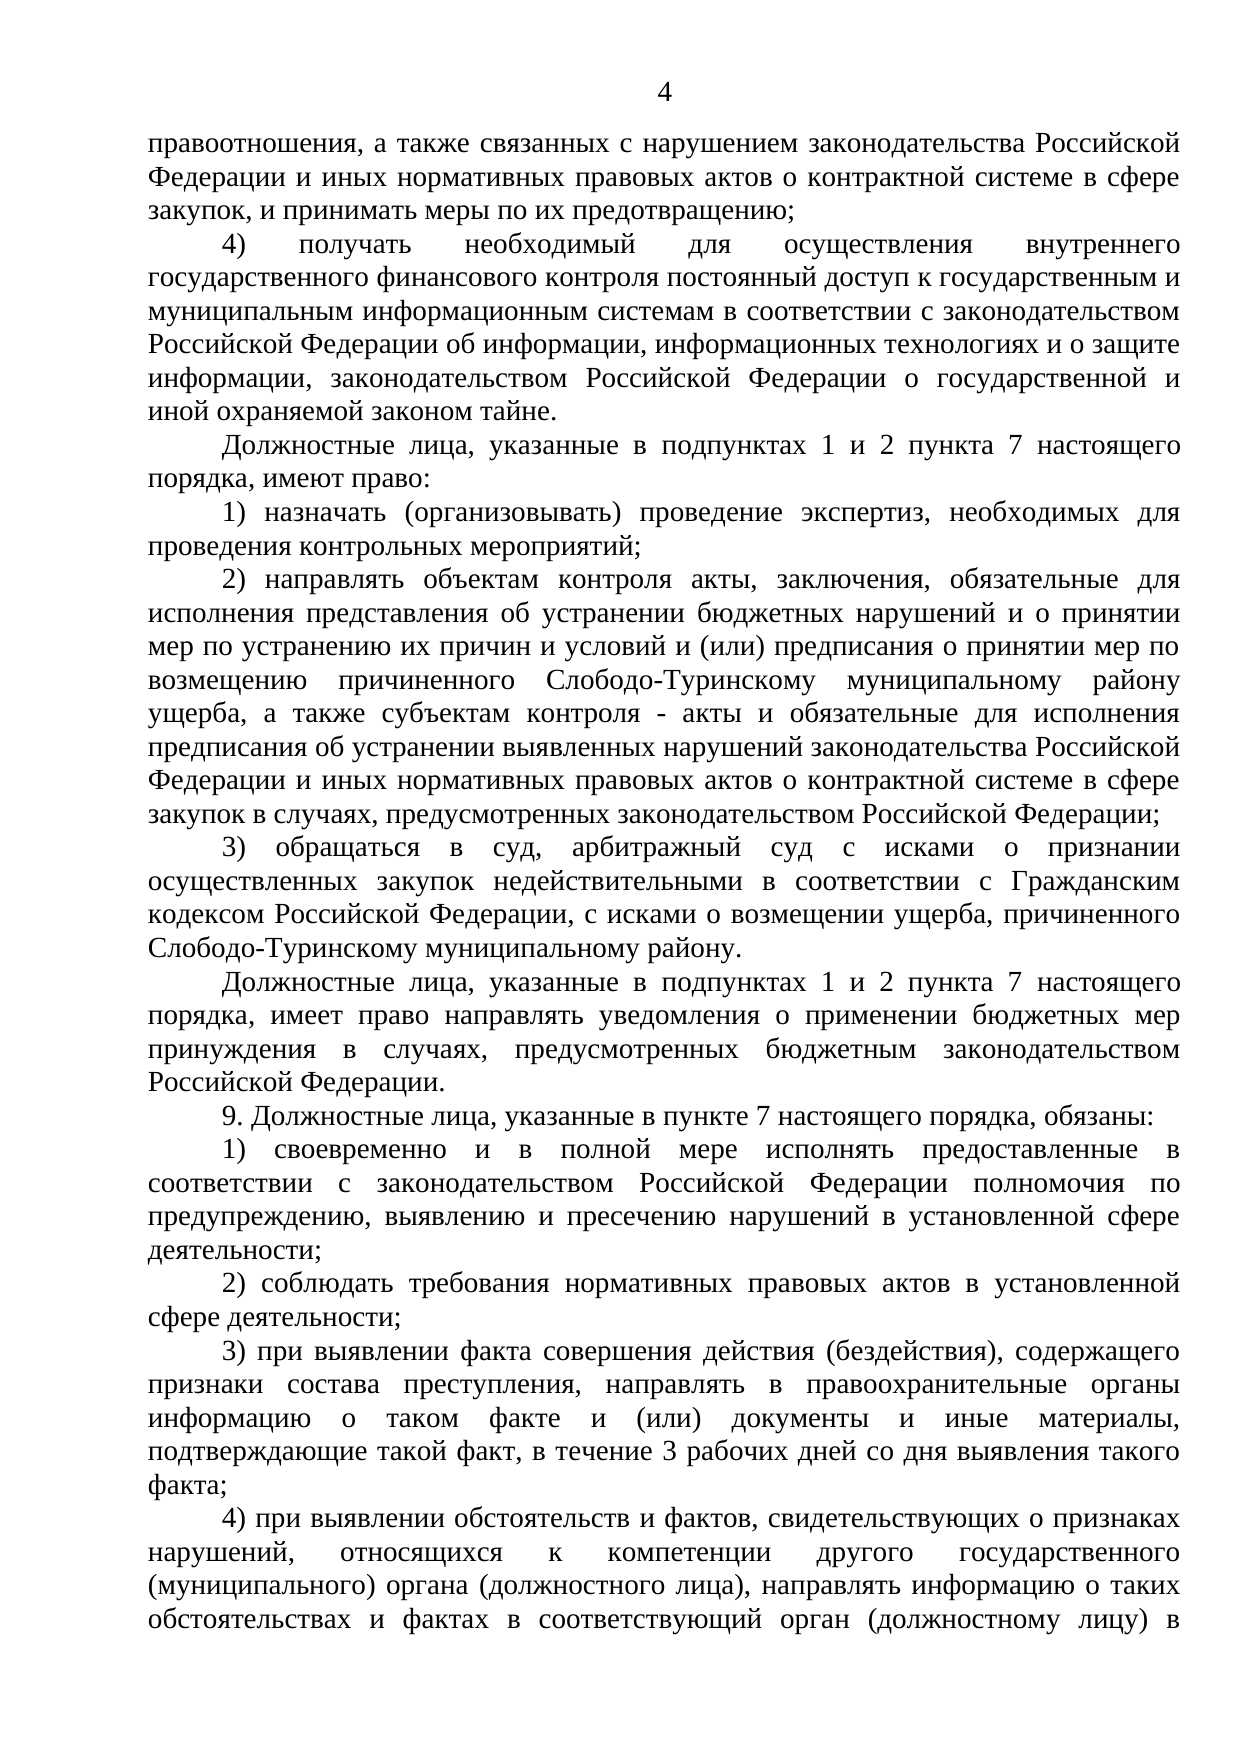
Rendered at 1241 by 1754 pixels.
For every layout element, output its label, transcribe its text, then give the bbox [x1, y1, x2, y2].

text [148, 125, 1181, 226]
text 1) назначать (организовывать) проведение экспертиз, необходимых для проведения контрольных мероприятий; [148, 494, 1181, 561]
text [148, 1500, 1181, 1634]
text 1) своевременно и в полной мере исполнять предоставленные в соответствии с законодательством Российской Федерации полномочия по предупреждению, выявлению и пресечению нарушений в установленной сфере деятельности; [148, 1131, 1181, 1266]
text 3) при выявлении факта совершения действия (бездействия), содержащего признаки состава преступления, направлять в правоохранительные органы информацию о таком факте и (или) документы и иные материалы, подтверждающие такой факт, в течение 3 рабочих дней со дня выявления такого факта; [148, 1333, 1181, 1500]
text 2) направлять объектам контроля акты, заключения, обязательные для исполнения представления об устранении бюджетных нарушений и о принятии мер по устранению их причин и условий и (или) предписания о принятии мер по возмещению причиненного Слободо-Туринскому муниципальному району ущерба, а также субъектам контроля - акты и обязательные для исполнения предписания об устранении выявленных нарушений законодательства Российской Федерации и иных нормативных правовых актов о контрактной системе в сфере закупок в случаях, предусмотренных законодательством Российской Федерации; [148, 561, 1181, 829]
text Должностные лица, указанные в подпунктах 1 и 2 пункта 7 настоящего порядка, имеют право: [148, 427, 1181, 494]
text 4) получать необходимый для осуществления внутреннего государственного финансового контроля постоянный доступ к государственным и муниципальным информационным системам в соответствии с законодательством Российской Федерации об информации, информационных технологиях и о защите информации, законодательством Российской Федерации о государственной и иной охраняемой законом тайне. [148, 226, 1181, 427]
text 3) обращаться в суд, арбитражный суд с исками о признании осуществленных закупок недействительными в соответствии с Гражданским кодексом Российской Федерации, с исками о возмещении ущерба, причиненного Слободо-Туринскому муниципальному району. [148, 829, 1181, 964]
text Должностные лица, указанные в подпунктах 1 и 2 пункта 7 настоящего порядка, имеет право направлять уведомления о применении бюджетных мер принуждения в случаях, предусмотренных бюджетным законодательством Российской Федерации. [148, 964, 1181, 1098]
text 2) соблюдать требования нормативных правовых актов в установленной сфере деятельности; [148, 1266, 1181, 1333]
text 9. Должностные лица, указанные в пункте 7 настоящего порядка, обязаны: [148, 1098, 1181, 1131]
